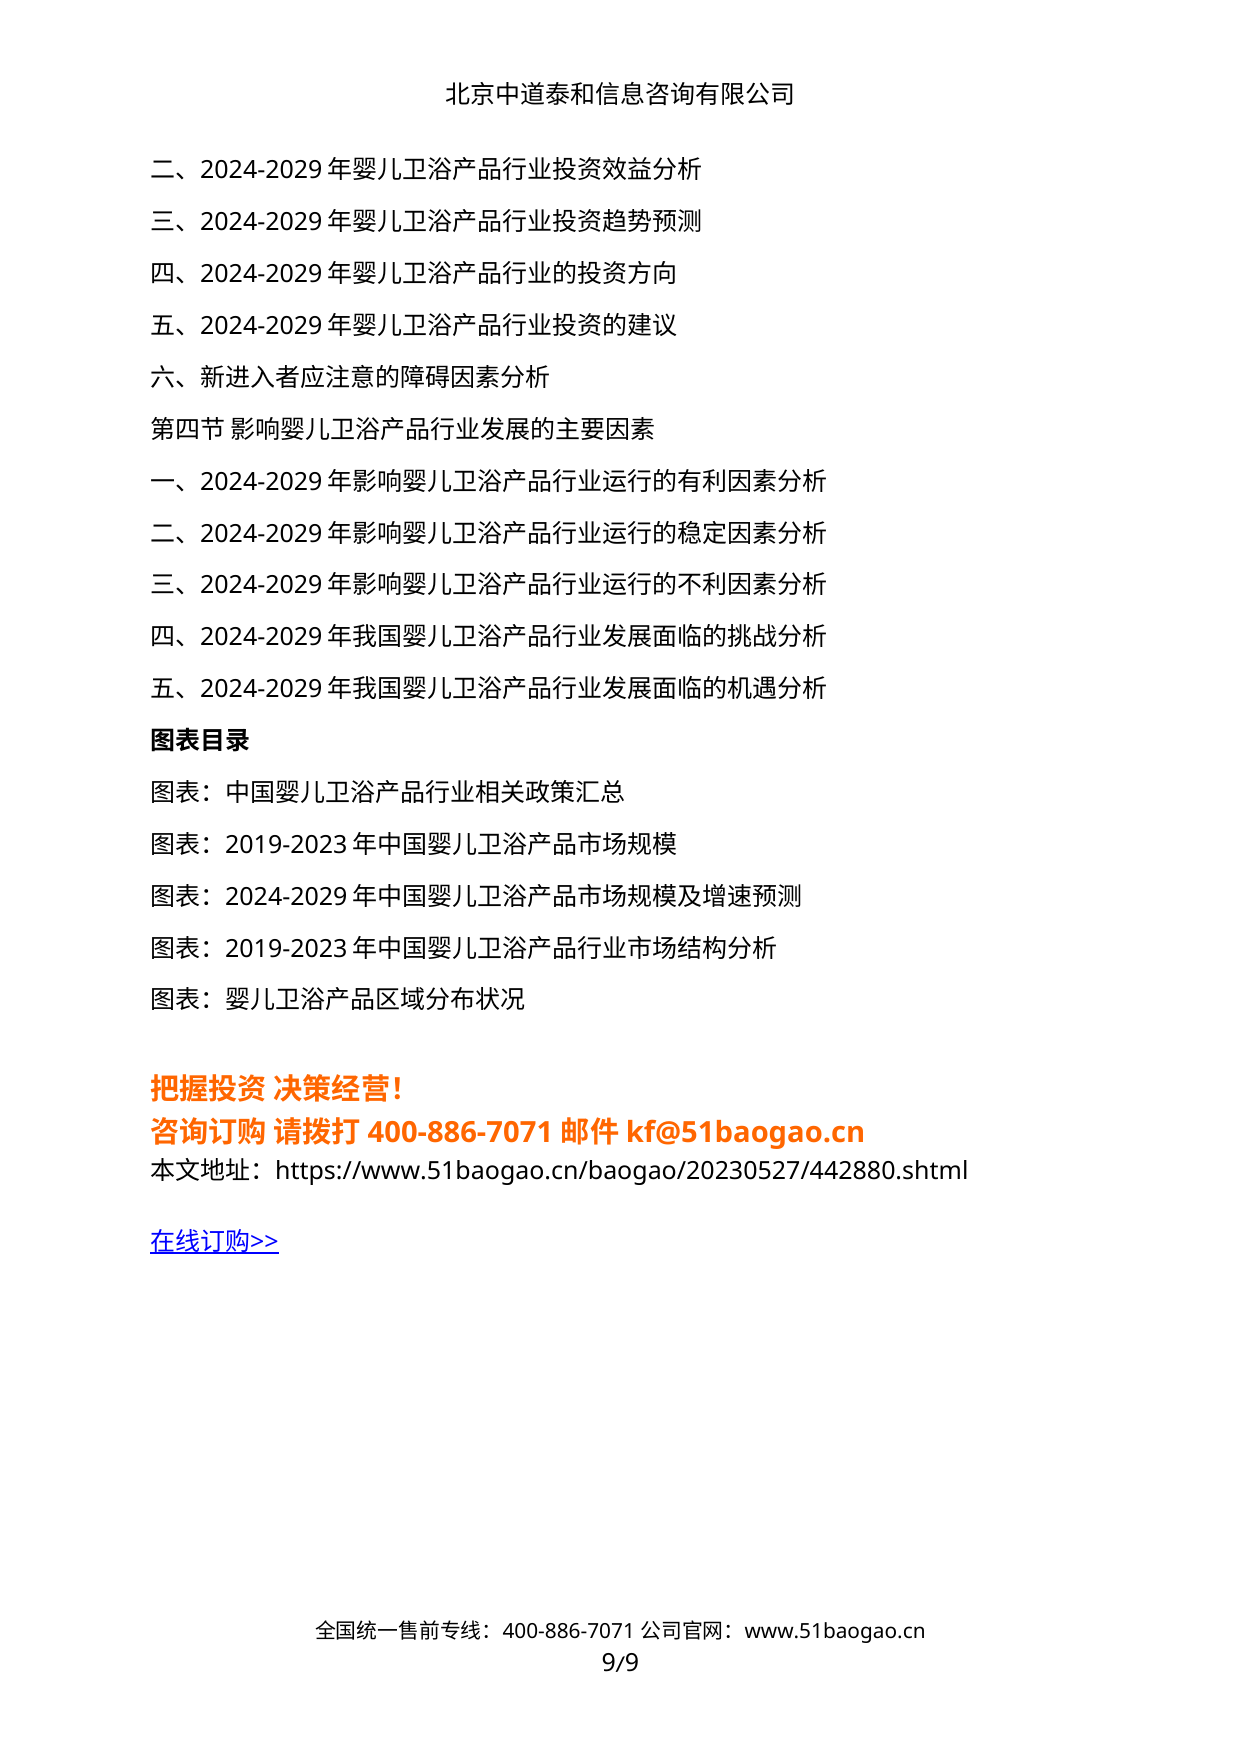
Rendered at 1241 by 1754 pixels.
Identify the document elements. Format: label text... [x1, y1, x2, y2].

text 图表：中国婴儿卫浴产品行业相关政策汇总 [150, 772, 1090, 809]
text 图表：婴儿卫浴产品区域分布状况 [150, 980, 1090, 1016]
text 图表：2019-2023年中国婴儿卫浴产品行业市场结构分析 [150, 928, 1090, 964]
text 图表：2019-2023年中国婴儿卫浴产品市场规模 [150, 824, 1090, 861]
text 五、2024-2029年我国婴儿卫浴产品行业发展面临的机遇分析 [150, 669, 1090, 705]
text 三、2024-2029年影响婴儿卫浴产品行业运行的不利因素分析 [150, 565, 1090, 601]
text 四、2024-2029年婴儿卫浴产品行业的投资方向 [150, 254, 1090, 290]
text 图表目录 [150, 721, 1090, 757]
text 二、2024-2029年影响婴儿卫浴产品行业运行的稳定因素分析 [150, 513, 1090, 549]
text 第四节 影响婴儿卫浴产品行业发展的主要因素 [150, 409, 1090, 446]
text 一、2024-2029年影响婴儿卫浴产品行业运行的有利因素分析 [150, 461, 1090, 497]
text 五、2024-2029年婴儿卫浴产品行业投资的建议 [150, 306, 1090, 342]
text 四、2024-2029年我国婴儿卫浴产品行业发展面临的挑战分析 [150, 617, 1090, 653]
text 图表：2024-2029年中国婴儿卫浴产品市场规模及增速预测 [150, 876, 1090, 912]
text 在线订购>> [150, 1187, 1090, 1257]
text 二、2024-2029年婴儿卫浴产品行业投资效益分析 [150, 150, 1090, 186]
text 三、2024-2029年婴儿卫浴产品行业投资趋势预测 [150, 202, 1090, 238]
text 把握投资 决策经营！咨询订购 请拨打 400-886-7071 邮件 kf@51baogao.cn本文地址：https://www.51baogao.cn/baogao/20230527/442880.shtml [150, 1032, 1090, 1187]
text 六、新进入者应注意的障碍因素分析 [150, 357, 1090, 394]
